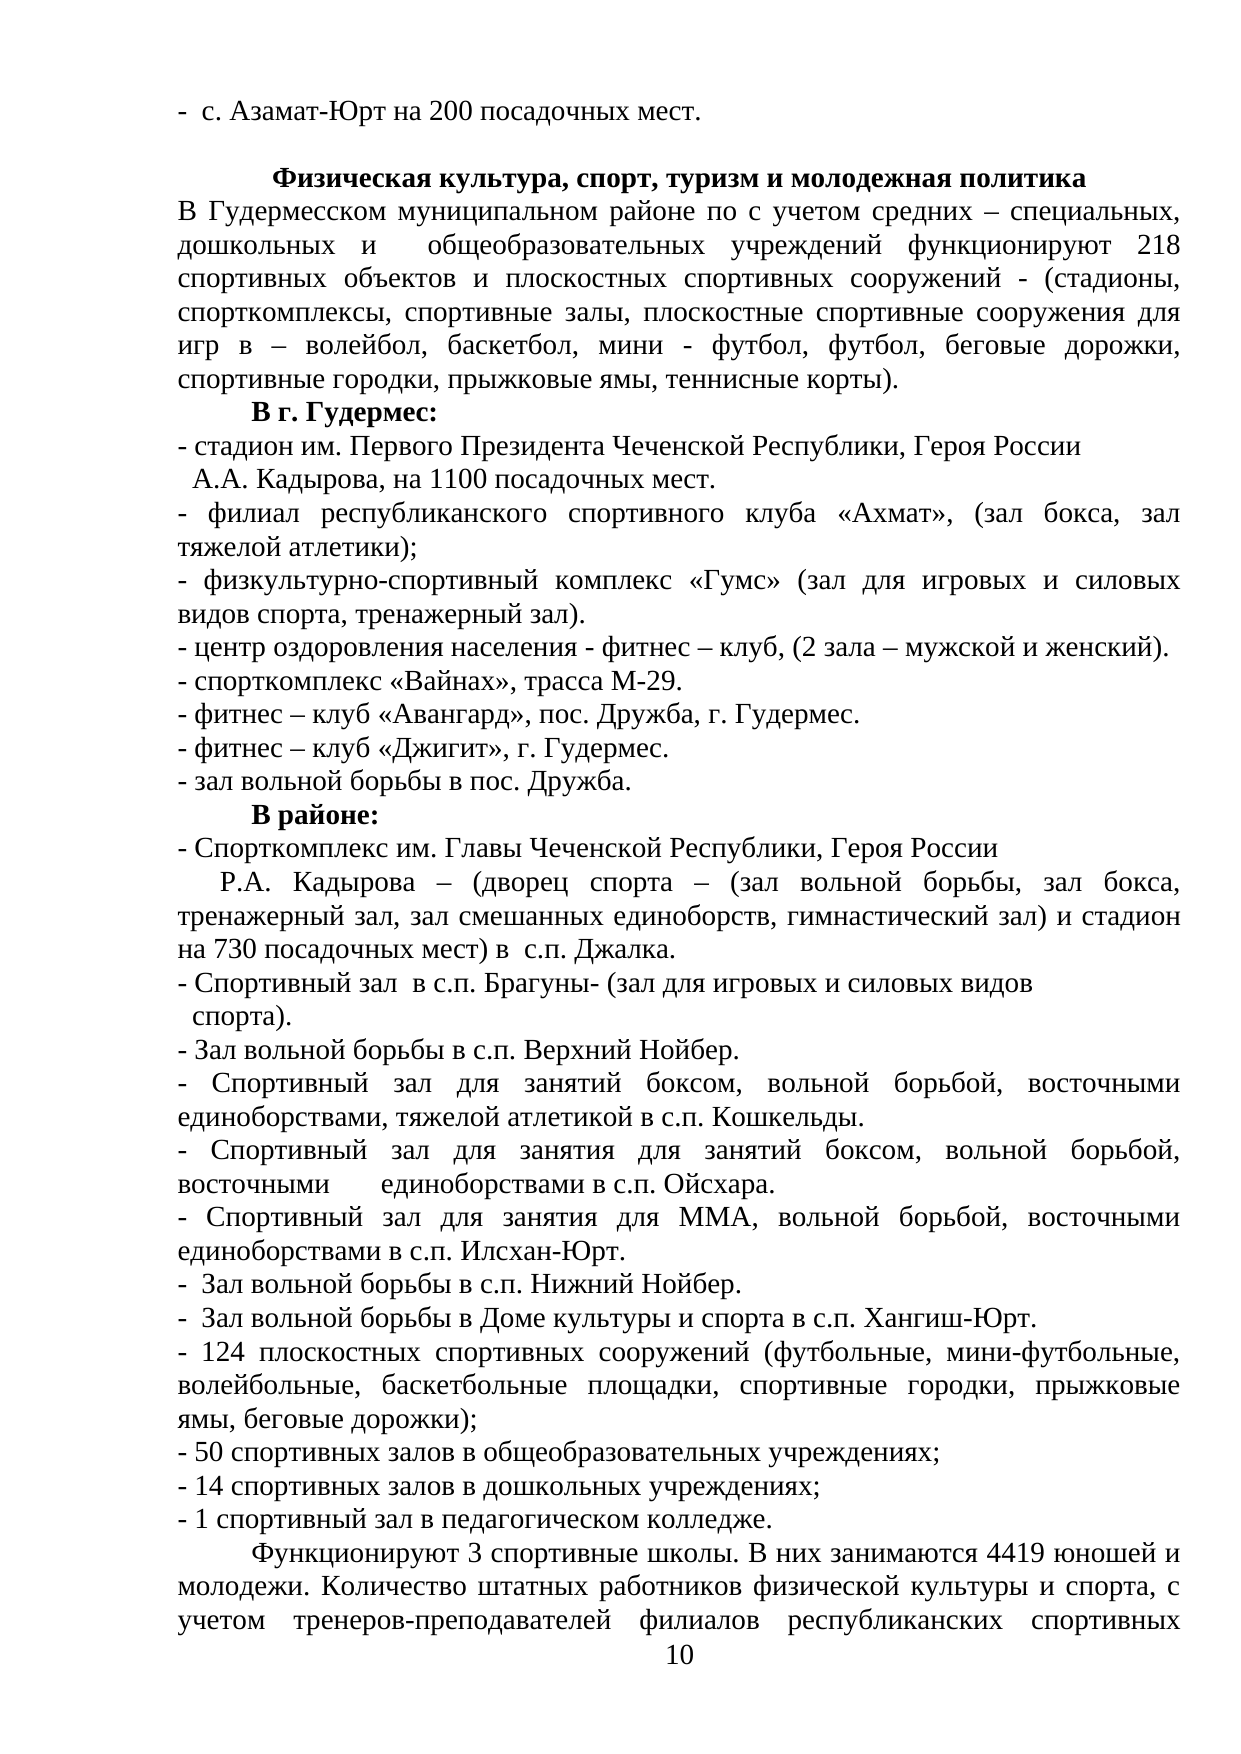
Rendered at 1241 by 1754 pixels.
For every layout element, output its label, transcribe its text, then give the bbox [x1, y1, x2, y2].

text - Спортивный зал для занятия для ММА, вольной борьбой, восточными единоборствами в с.п. Илсхан-Юрт. [177, 1199, 1181, 1267]
list Зал вольной борьбы в Доме культуры и спорта в с.п. Хангиш-Юрт. [177, 1300, 1181, 1334]
text В Гудермесском муниципальном районе по с учетом средних – специальных, дошкольных и общеобразовательных учреждений функционируют 218 спортивных объектов и плоскостных спортивных сооружений - (стадионы, спорткомплексы, спортивные залы, плоскостные спортивные сооружения для игр в – волейбол, баскетбол, мини - футбол, футбол, беговые дорожки, спортивные городки, прыжковые ямы, теннисные корты). [177, 193, 1181, 394]
text - физкультурно-спортивный комплекс «Гумс» (зал для игровых и силовых видов спорта, тренажерный зал). [177, 562, 1181, 629]
text - центр оздоровления населения - фитнес – клуб, (2 зала – мужской и женский). [177, 629, 1181, 663]
text - фитнес – клуб «Джигит», г. Гудермес. [177, 730, 1181, 763]
text А.А. Кадырова, на 1100 посадочных мест. [177, 462, 1181, 495]
text Р.А. Кадырова – (дворец спорта – (зал вольной борьбы, зал бокса, тренажерный зал, зал смешанных единоборств, гимнастический зал) и стадион на 730 посадочных мест) в с.п. Джалка. [177, 864, 1181, 965]
list Зал вольной борьбы в с.п. Нижний Нойбер. [177, 1267, 1181, 1300]
text - Спорткомплекс им. Главы Чеченской Республики, Героя России [177, 831, 1181, 864]
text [177, 1535, 1181, 1636]
text - спорткомплекс «Вайнах», трасса М-29. [177, 663, 1181, 696]
text Физическая культура, спорт, туризм и молодежная политика [177, 160, 1181, 193]
text спорта). [177, 998, 1181, 1032]
text В районе: [177, 797, 1181, 831]
text - стадион им. Первого Президента Чеченской Республики, Героя России [177, 428, 1181, 462]
text - филиал республиканского спортивного клуба «Ахмат», (зал бокса, зал тяжелой атлетики); [177, 495, 1181, 562]
text - зал вольной борьбы в пос. Дружба. [177, 763, 1181, 797]
text - 1 спортивный зал в педагогическом колледже. [177, 1501, 1181, 1535]
text - Спортивный зал в с.п. Брагуны- (зал для игровых и силовых видов [177, 965, 1181, 998]
text - фитнес – клуб «Авангард», пос. Дружба, г. Гудермес. [177, 696, 1181, 730]
text - с. Азамат-Юрт на 200 посадочных мест. [177, 93, 1181, 126]
text В г. Гудермес: [177, 394, 1181, 428]
text - 50 спортивных залов в общеобразовательных учреждениях; [177, 1434, 1181, 1468]
text - Зал вольной борьбы в с.п. Верхний Нойбер. [177, 1032, 1181, 1065]
text - 14 спортивных залов в дошкольных учреждениях; [177, 1468, 1181, 1501]
text - Спортивный зал для занятий боксом, вольной борьбой, восточными единоборствами, тяжелой атлетикой в с.п. Кошкельды. [177, 1065, 1181, 1132]
text - 124 плоскостных спортивных сооружений (футбольные, мини-футбольные, волейбольные, баскетбольные площадки, спортивные городки, прыжковые ямы, беговые дорожки); [177, 1334, 1181, 1434]
text - Спортивный зал для занятия для занятий боксом, вольной борьбой, восточными единоборствами в с.п. Ойсхара. [177, 1132, 1181, 1199]
